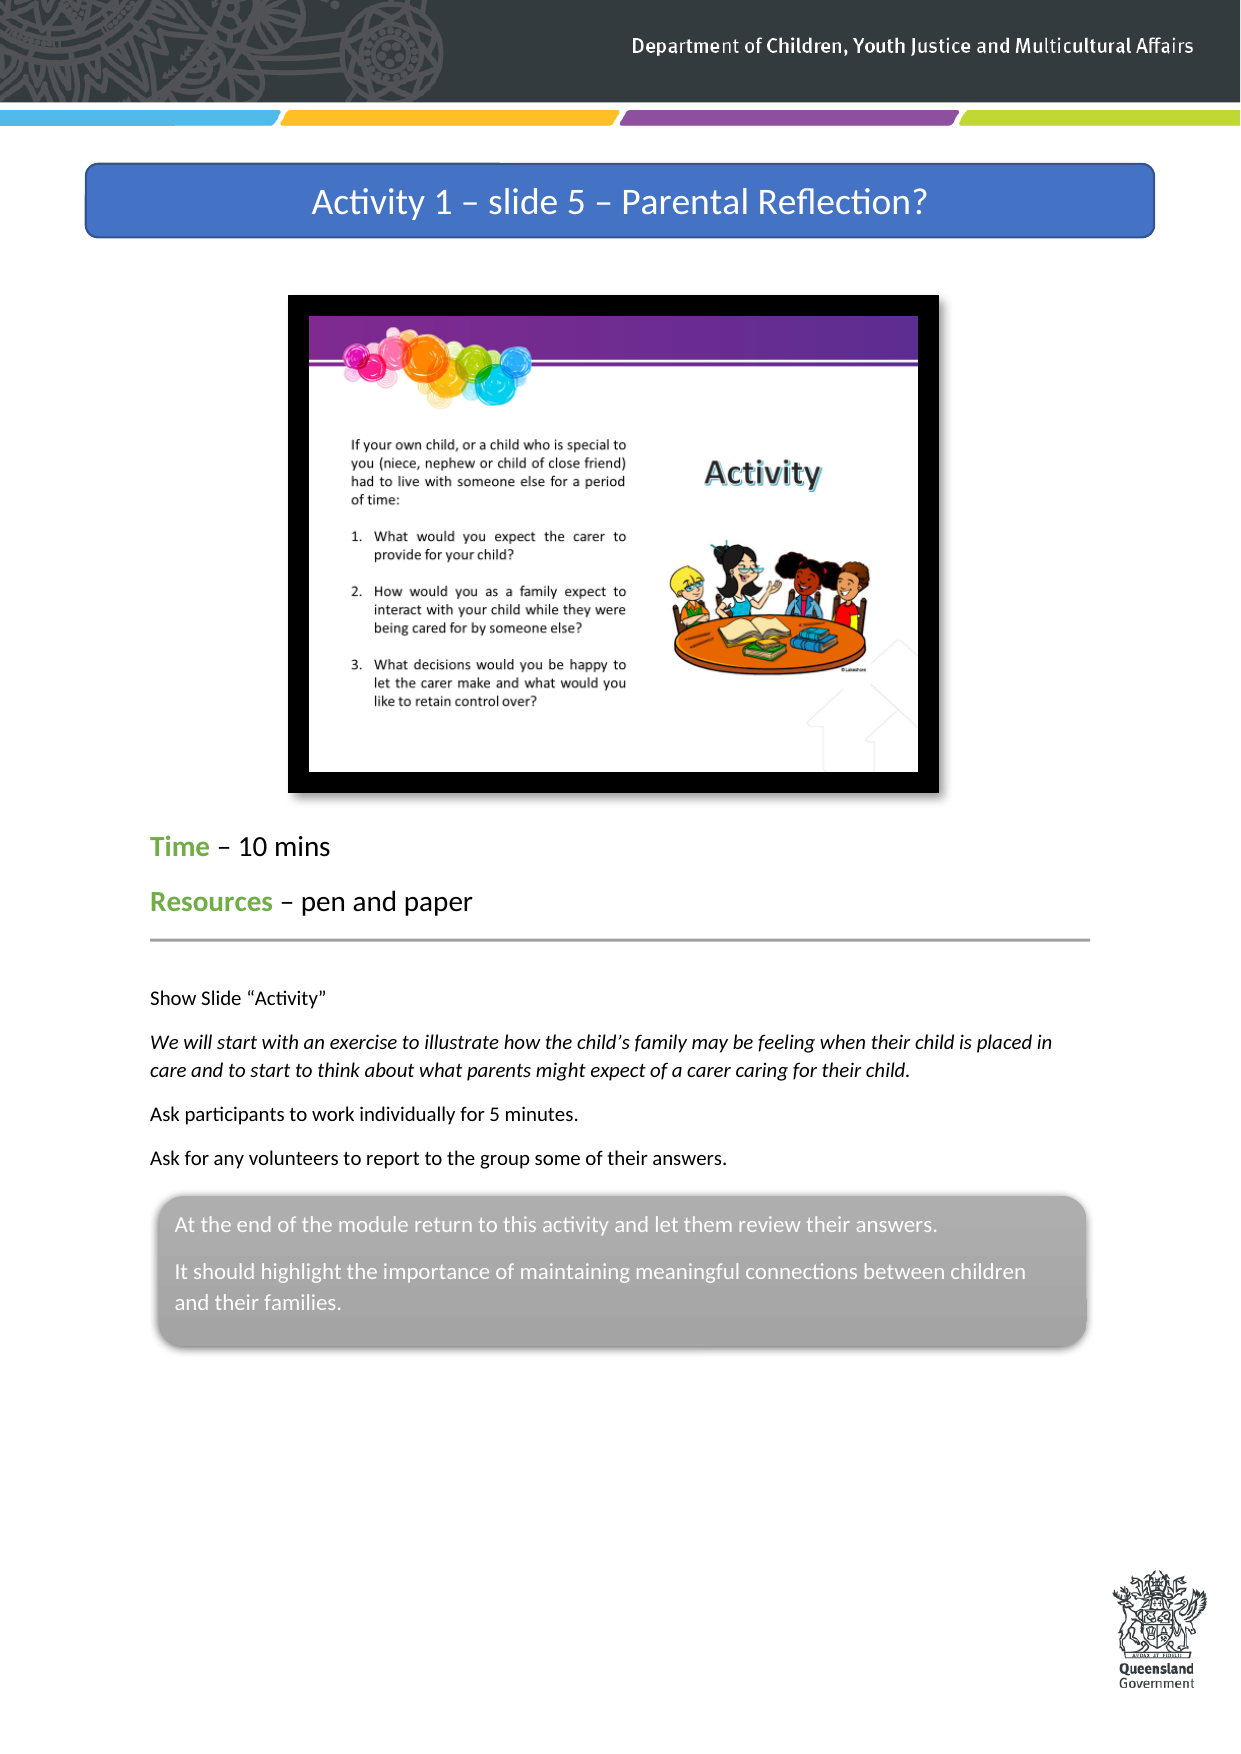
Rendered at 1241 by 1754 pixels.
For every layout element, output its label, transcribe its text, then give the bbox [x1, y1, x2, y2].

text Time – 10 mins [150, 828, 1090, 864]
text Ask for any volunteers to report to the group some of their answers. [150, 1145, 1090, 1170]
text Show Slide “Activity” [150, 985, 1090, 1011]
picture [0, 0, 1241, 1723]
text Resources – pen and paper [150, 883, 1090, 919]
text We will start with an exercise to illustrate how the child’s family may be feeling when their child is placed in care and to start to think about what parents might expect of a carer caring for their child. [150, 1029, 1090, 1082]
text Ask participants to work individually for 5 minutes. [150, 1101, 1090, 1126]
